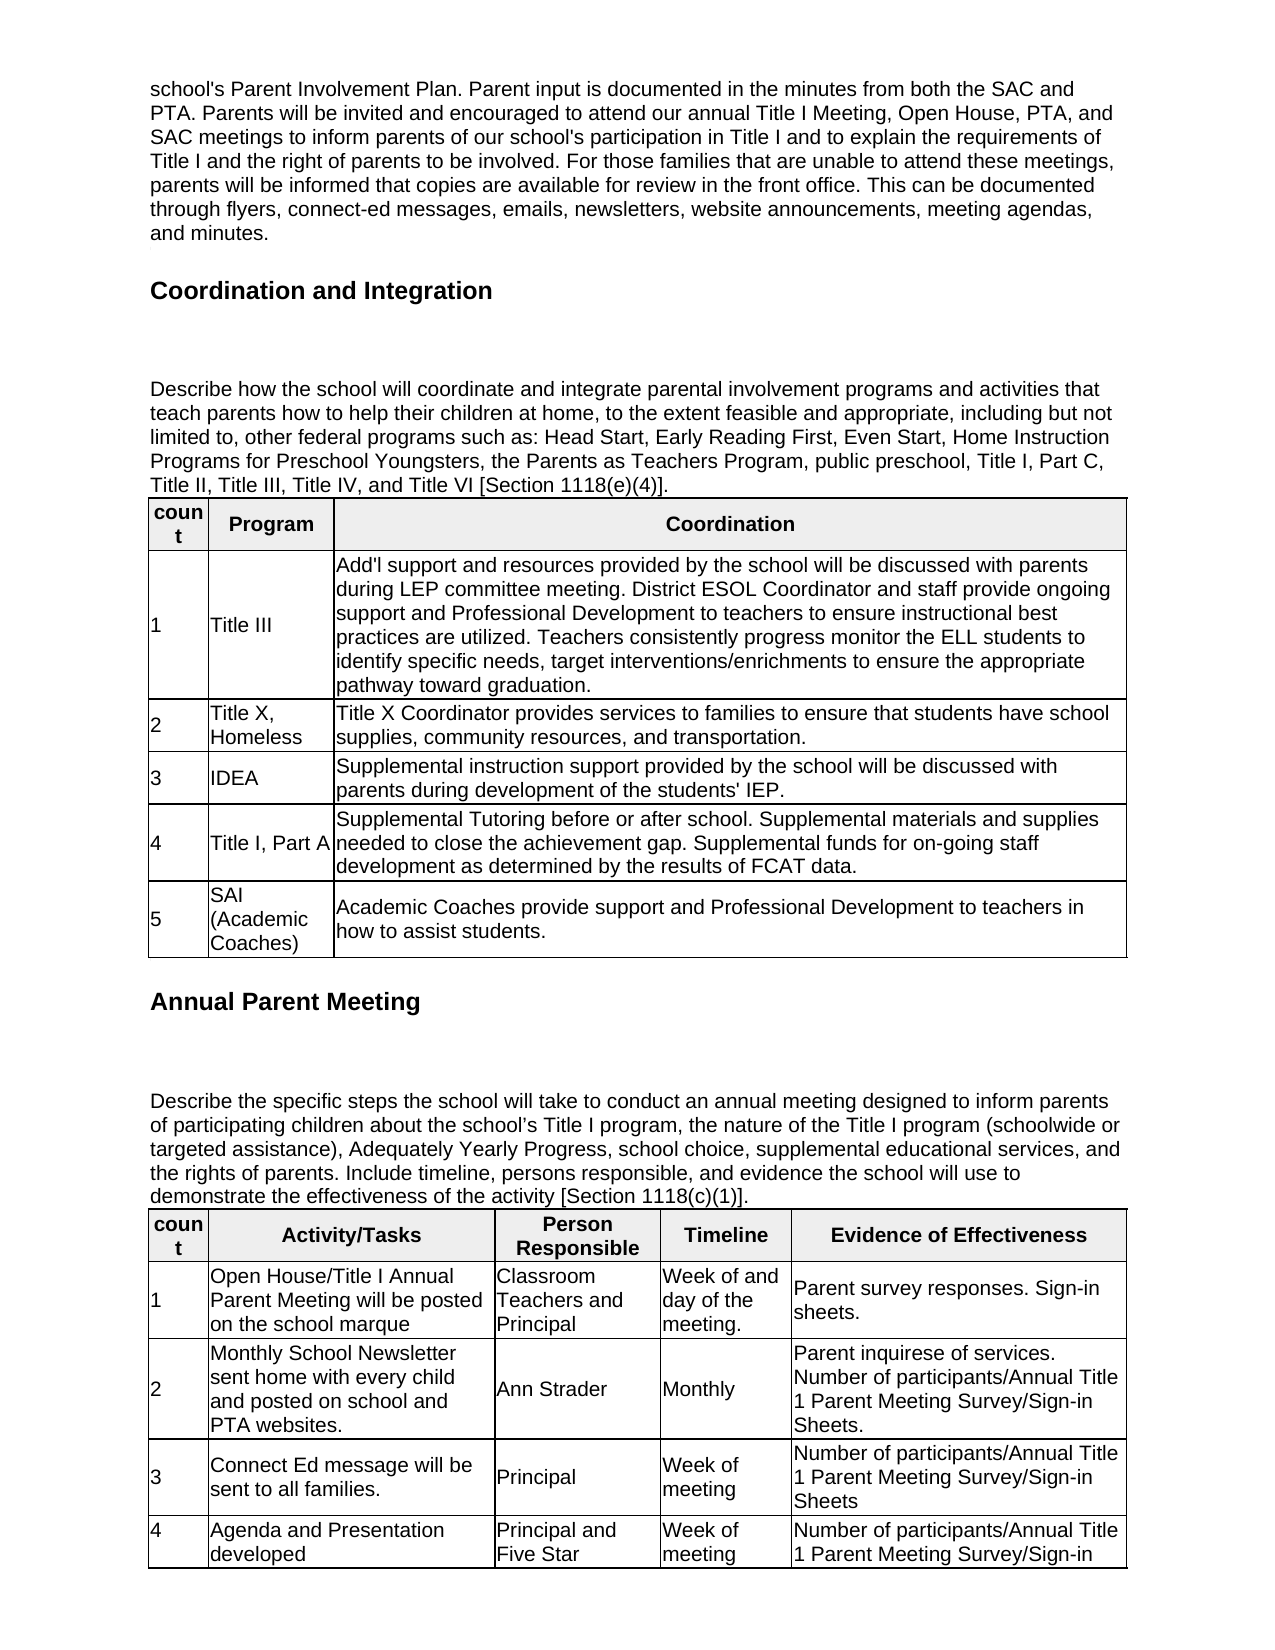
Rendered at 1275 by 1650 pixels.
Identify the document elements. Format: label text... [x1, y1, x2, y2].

table_cell Title III [209, 551, 333, 698]
table_cell 3 [149, 1440, 208, 1514]
text Annual Parent Meeting [150, 987, 1125, 1016]
table_cell Principal [496, 1440, 660, 1514]
table_cell 5 [149, 882, 208, 956]
table_header Person Responsible [496, 1210, 660, 1261]
table_cell Title X, Homeless [209, 700, 333, 751]
table_cell Monthly School Newsletter sent home with every child and posted on school and PTA websites. [209, 1339, 494, 1438]
table_cell Parent inquirese of services. Number of participants/Annual Title 1 Parent Meeting Survey/Sign-in Sheets. [792, 1339, 1126, 1438]
table_cell Week of meeting [661, 1516, 791, 1567]
table_header Program [209, 499, 333, 550]
table_cell 3 [149, 752, 208, 803]
table_cell 2 [149, 700, 208, 751]
table_cell Parent survey responses. Sign-in sheets. [792, 1262, 1126, 1337]
table_cell Number of participants/Annual Title 1 Parent Meeting Survey/Sign-in Sheets [792, 1440, 1126, 1514]
table_header Activity/Tasks [209, 1210, 494, 1261]
table_cell 4 [149, 805, 208, 880]
table_header count [149, 499, 208, 550]
table_cell IDEA [209, 752, 333, 803]
table_cell Add'l support and resources provided by the school will be discussed with parents during LEP committee meeting. District ESOL Coordinator and staff provide ongoing support and Professional Development to teachers to ensure instructional best practices are utilized. Teachers consistently progress monitor the ELL students to identify specific needs, target interventions/enrichments to ensure the appropriate pathway toward graduation. [335, 551, 1126, 698]
text Describe the specific steps the school will take to conduct an annual meeting designed to inform parents of participating children about the school’s Title I program, the nature of the Title I program (schoolwide or targeted assistance), Adequately Yearly Progress, school choice, supplemental educational services, and the rights of parents. Include timeline, persons responsible, and evidence the school will use to demonstrate the effectiveness of the activity [Section 1118(c)(1)]. [150, 1041, 1125, 1208]
table_cell Supplemental Tutoring before or after school. Supplemental materials and supplies needed to close the achievement gap. Supplemental funds for on-going staff development as determined by the results of FCAT data. [335, 805, 1126, 880]
text Coordination and Integration [150, 276, 1125, 304]
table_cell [496, 1516, 660, 1567]
table_cell Classroom Teachers and Principal [496, 1262, 660, 1337]
table_header count [149, 1210, 208, 1261]
table_cell Monthly [661, 1339, 791, 1438]
table_cell Week of meeting [661, 1440, 791, 1514]
table_cell 1 [149, 551, 208, 698]
table_cell 2 [149, 1339, 208, 1438]
table_header Coordination [335, 499, 1126, 550]
table_cell Title I, Part A [209, 805, 333, 880]
table_cell Supplemental instruction support provided by the school will be discussed with parents during development of the students' IEP. [335, 752, 1126, 803]
table_cell Academic Coaches provide support and Professional Development to teachers in how to assist students. [335, 882, 1126, 956]
table_cell Open House/Title I Annual Parent Meeting will be posted on the school marque [209, 1262, 494, 1337]
table_cell Connect Ed message will be sent to all families. [209, 1440, 494, 1514]
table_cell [792, 1516, 1126, 1567]
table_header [149, 76, 1126, 246]
table_cell Title X Coordinator provides services to families to ensure that students have school supplies, community resources, and transportation. [335, 700, 1126, 751]
table_header Evidence of Effectiveness [792, 1210, 1126, 1261]
table_cell Week of and day of the meeting. [661, 1262, 791, 1337]
text Describe how the school will coordinate and integrate parental involvement programs and activities that teach parents how to help their children at home, to the extent feasible and appropriate, including but not limited to, other federal programs such as: Head Start, Early Reading First, Even Start, Home Instruction Programs for Preschool Youngsters, the Parents as Teachers Program, public preschool, Title I, Part C, Title II, Title III, Title IV, and Title VI [Section 1118(e)(4)]. [150, 329, 1125, 497]
table_cell SAI (Academic Coaches) [209, 882, 333, 956]
table_cell 4 [149, 1516, 208, 1567]
table_cell 1 [149, 1262, 208, 1337]
table_cell Ann Strader [496, 1339, 660, 1438]
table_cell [209, 1516, 494, 1567]
table_header Timeline [661, 1210, 791, 1261]
